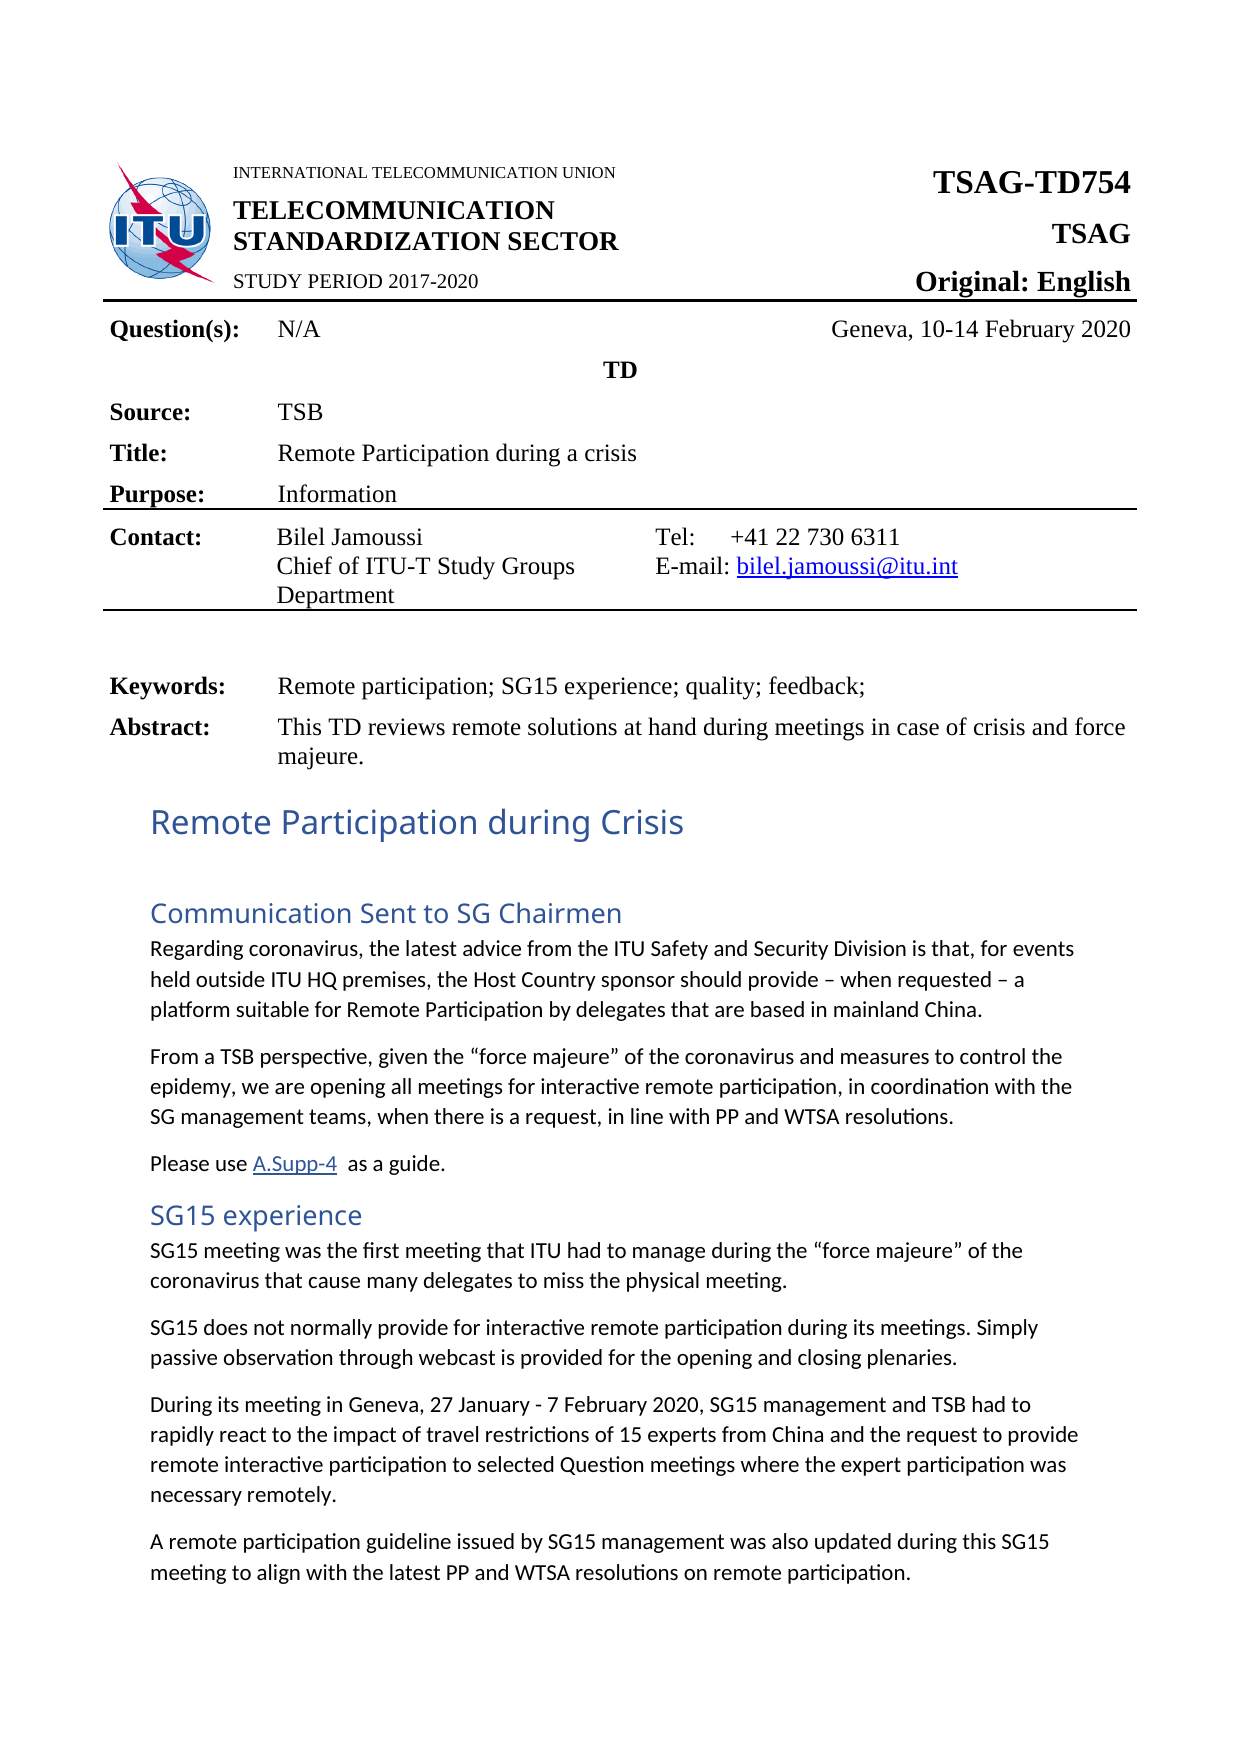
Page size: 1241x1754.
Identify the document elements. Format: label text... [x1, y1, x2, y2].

table_cell TD [103, 343, 1137, 384]
table_cell Geneva, 10-14 February 2020 [649, 302, 1137, 343]
subtitle Communication Sent to SG Chairmen [150, 895, 1090, 932]
table_cell Source: [103, 384, 271, 425]
table_header INTERNATIONAL TELECOMMUNICATION UNION TELECOMMUNICATION STANDARDIZATION SECTOR STUDY PERIOD 2017-2020 [227, 150, 649, 298]
text Please use A.Supp-4 as a guide. [150, 1149, 1090, 1177]
table_cell Contact: [103, 510, 270, 609]
picture [109, 162, 216, 283]
table_cell Question(s): [103, 302, 271, 343]
text Regarding coronavirus, the latest advice from the ITU Safety and Security Division is that, for events held outside ITU HQ premises, the Host Country sponsor should provide – when requested – a platform suitable for Remote Participation by delegates that are based in mainland China. [150, 934, 1090, 1023]
table_cell TSB [271, 384, 1137, 425]
table_cell Original: English [649, 250, 1137, 298]
subtitle Remote Participation during Crisis [150, 799, 1090, 844]
table_cell This TD reviews remote solutions at hand during meetings in case of crisis and force majeure. [271, 700, 1137, 786]
text SG15 meeting was the first meeting that ITU had to manage during the “force majeure” of the coronavirus that cause many delegates to miss the physical meeting. [150, 1236, 1090, 1294]
text From a TSB perspective, given the “force majeure” of the coronavirus and measures to control the epidemy, we are opening all meetings for interactive remote participation, in coordination with the SG management teams, when there is a request, in line with PP and WTSA resolutions. [150, 1042, 1090, 1130]
table_cell Remote Participation during a crisis [271, 425, 1137, 467]
table_cell TSAG [649, 201, 1137, 250]
table_cell Information [271, 467, 1137, 508]
subtitle SG15 experience [150, 1196, 1090, 1233]
text SG15 does not normally provide for interactive remote participation during its meetings. Simply passive observation through webcast is provided for the opening and closing plenaries. [150, 1313, 1090, 1371]
table_header Keywords: [103, 659, 271, 700]
table_cell N/A [271, 302, 649, 343]
table_cell Title: [103, 425, 271, 467]
table_header TSAG-TD754 [649, 150, 1137, 201]
table_cell Tel: +41 22 730 6311 E-mail: bilel.jamoussi@itu.int [649, 510, 1137, 609]
table_header [103, 150, 227, 298]
table_cell Purpose: [103, 467, 271, 508]
table_header Remote participation; SG15 experience; quality; feedback; [271, 659, 1137, 700]
text A remote participation guideline issued by SG15 management was also updated during this SG15 meeting to align with the latest PP and WTSA resolutions on remote participation. [150, 1527, 1090, 1586]
table_cell Abstract: [103, 700, 271, 786]
table_cell Bilel Jamoussi Chief of ITU-T Study Groups Department [270, 510, 649, 609]
text During its meeting in Geneva, 27 January - 7 February 2020, SG15 management and TSB had to rapidly react to the impact of travel restrictions of 15 experts from China and the request to provide remote interactive participation to selected Question meetings where the expert participation was necessary remotely. [150, 1390, 1090, 1508]
